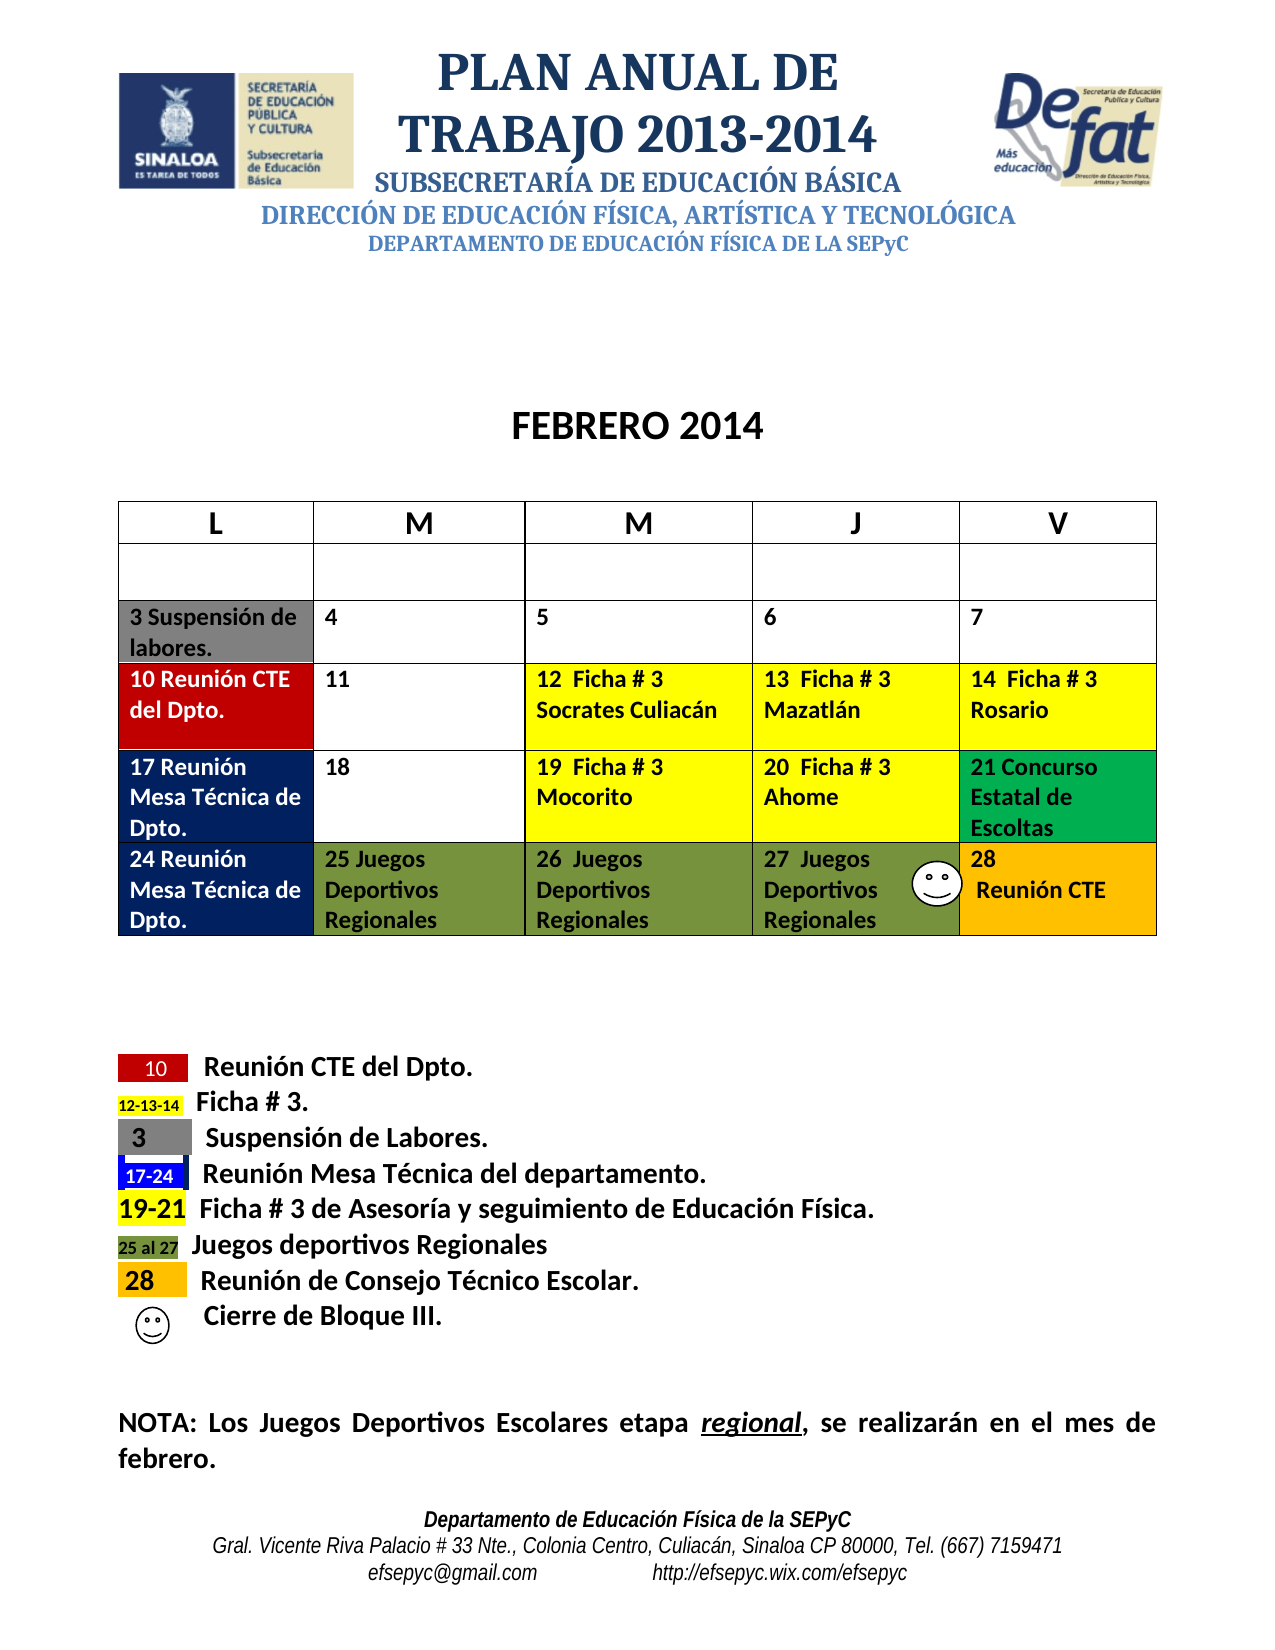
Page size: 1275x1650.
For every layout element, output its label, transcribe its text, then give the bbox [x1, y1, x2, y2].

table_cell 20 Ficha # 3 Ahome [753, 751, 959, 842]
table_cell [119, 544, 313, 600]
table_cell 18 [314, 751, 524, 842]
table_cell 19 Ficha # 3 Mocorito [526, 751, 752, 842]
table_cell 17 Reunión Mesa Técnica de Dpto. [119, 751, 313, 842]
table_cell [314, 544, 524, 600]
text 28 Reunión de Consejo Técnico Escolar. [187, 1262, 1157, 1297]
text NOTA: Los Juegos Deportivos Escolares etapa regional, se realizarán en el mes de febrero. [118, 1404, 1157, 1475]
table_cell 5 [526, 601, 752, 662]
table_cell [753, 544, 959, 600]
table_cell 13 Ficha # 3 Mazatlán [753, 664, 959, 749]
table_cell 14 Ficha # 3 Rosario [960, 664, 1156, 749]
table_cell 21 Concurso Estatal de Escoltas [960, 751, 1156, 842]
table_cell 26 Juegos Deportivos Regionales [526, 843, 752, 935]
table_cell 27 Juegos Deportivos Regionales [753, 843, 959, 935]
table_header M [314, 502, 524, 542]
table_cell 10 Reunión CTE del Dpto. [119, 664, 313, 749]
table_cell 7 [960, 601, 1156, 662]
table_header V [960, 502, 1156, 542]
table_cell 6 [753, 601, 959, 662]
text 25 al 27 Juegos deportivos Regionales [118, 1226, 1157, 1262]
table_cell 3 Suspensión de labores. [119, 601, 313, 662]
table_cell [960, 544, 1156, 600]
table_cell 4 [314, 601, 524, 662]
table_header M [526, 502, 752, 542]
text 17-24 Reunión Mesa Técnica del departamento. [189, 1155, 1157, 1190]
table_cell [526, 544, 752, 600]
table_cell 24 Reunión Mesa Técnica de Dpto. [119, 843, 313, 935]
picture [993, 73, 1163, 187]
text FEBRERO 2014 [118, 399, 1157, 450]
text 3 Suspensión de Labores. [192, 1119, 1157, 1155]
table_cell 11 [314, 664, 524, 749]
text 10 Reunión CTE del Dpto. [118, 1048, 1157, 1083]
table_cell 25 Juegos Deportivos Regionales [314, 843, 524, 935]
text 19-21 Ficha # 3 de Asesoría y seguimiento de Educación Física. [186, 1190, 1157, 1226]
text 12-13-14 Ficha # 3. [118, 1083, 1157, 1119]
table_cell 28 Reunión CTE [960, 843, 1156, 935]
table_header J [753, 502, 959, 542]
table_header L [119, 502, 313, 542]
table_cell 12 Ficha # 3 Socrates Culiacán [526, 664, 752, 749]
text Cierre de Bloque III. [118, 1297, 1157, 1333]
picture [118, 73, 354, 189]
